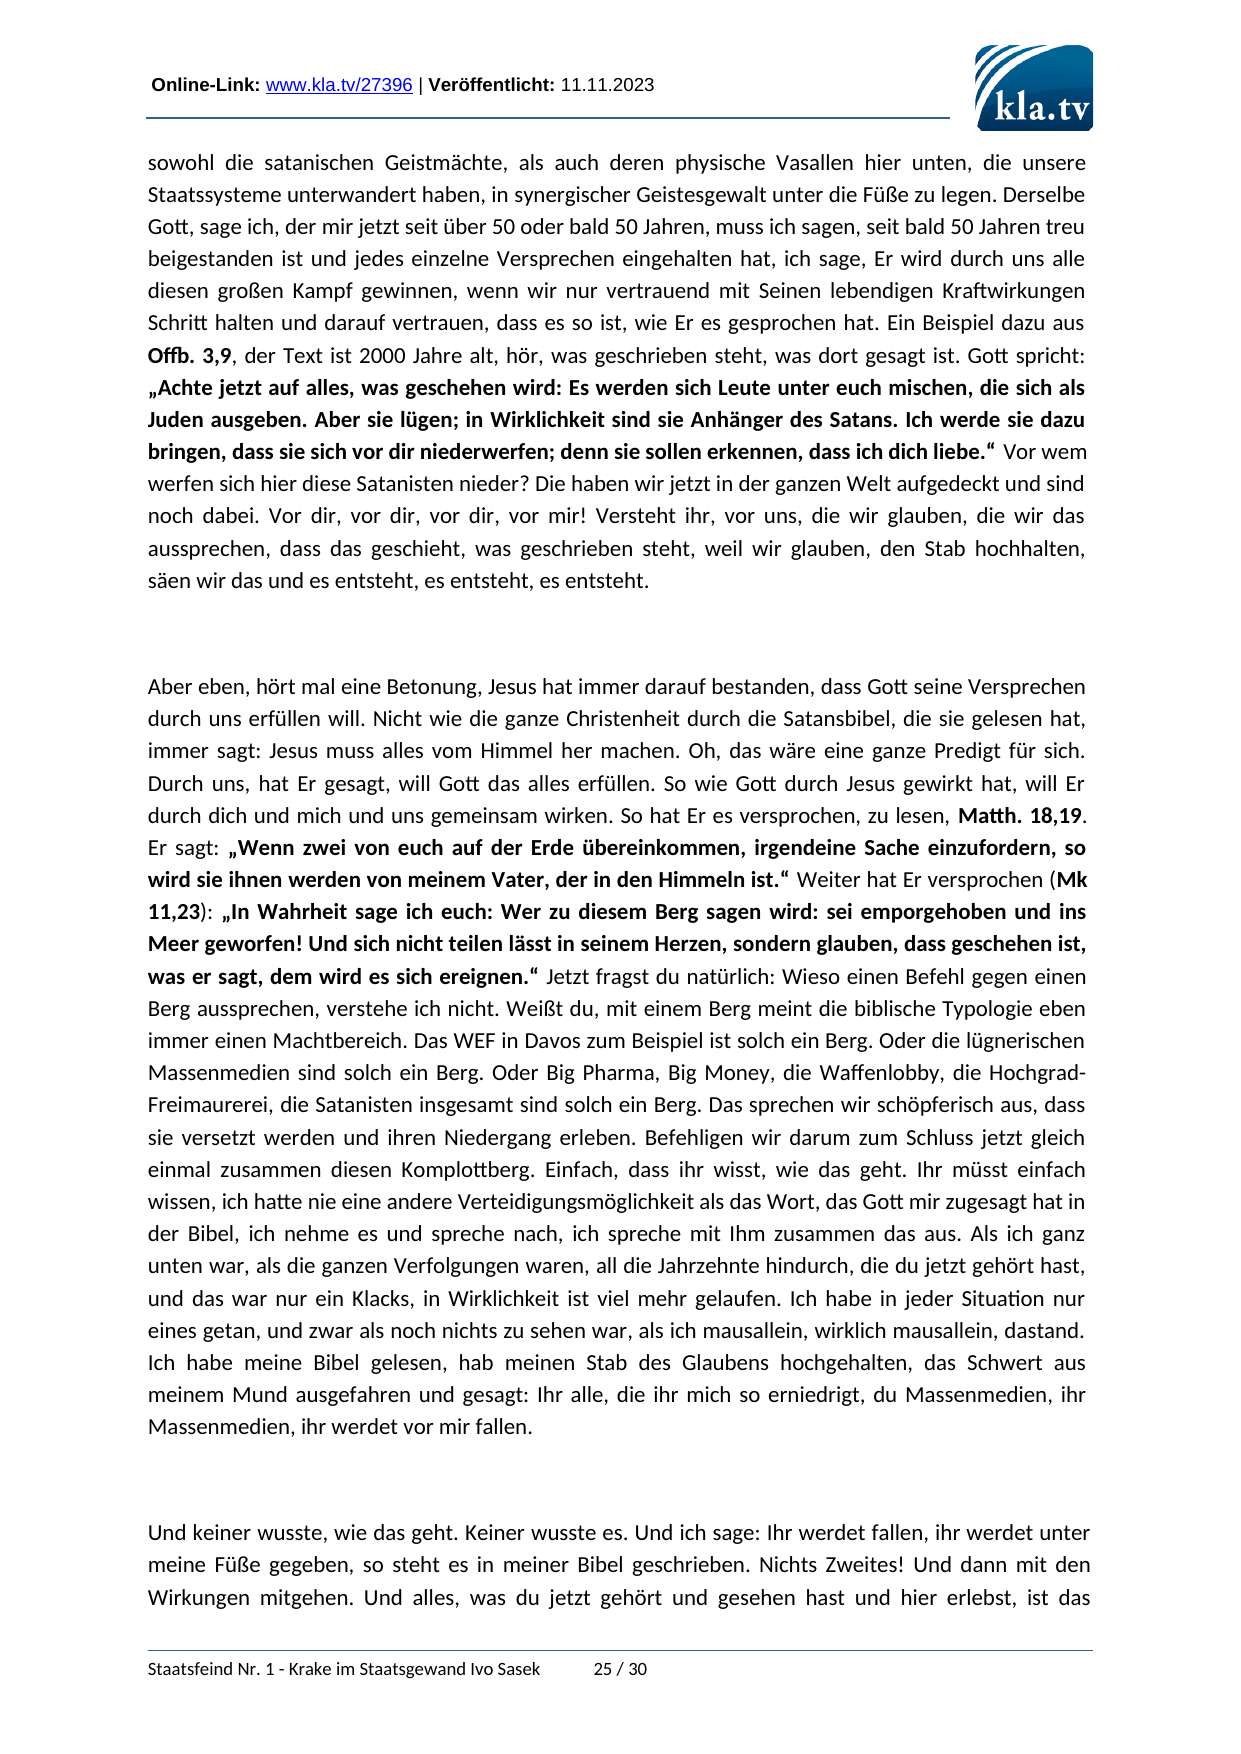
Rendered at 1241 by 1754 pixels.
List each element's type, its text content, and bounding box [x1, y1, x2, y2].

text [148, 148, 1087, 594]
text Aber eben, hört mal eine Betonung, Jesus hat immer darauf bestanden, dass Gott seine Versprechen durch uns erfüllen will. Nicht wie die ganze Christenheit durch die Satansbibel, die sie gelesen hat, immer sagt: Jesus muss alles vom Himmel her machen. Oh, das wäre eine ganze Predigt für sich. Durch uns, hat Er gesagt, will Gott das alles erfüllen. So wie Gott durch Jesus gewirkt hat, will Er durch dich und mich und uns gemeinsam wirken. So hat Er es versprochen, zu lesen, Matth. 18,19. Er sagt: „Wenn zwei von euch auf der Erde übereinkommen, irgendeine Sache einzufordern, so wird sie ihnen werden von meinem Vater, der in den Himmeln ist.“ Weiter hat Er versprochen (Mk 11,23): „In Wahrheit sage ich euch: Wer zu diesem Berg sagen wird: sei emporgehoben und ins Meer geworfen! Und sich nicht teilen lässt in seinem Herzen, sondern glauben, dass geschehen ist, was er sagt, dem wird es sich ereignen.“ Jetzt fragst du natürlich: Wieso einen Befehl gegen einen Berg aussprechen, verstehe ich nicht. Weißt du, mit einem Berg meint die biblische Typologie eben immer einen Machtbereich. Das WEF in Davos zum Beispiel ist solch ein Berg. Oder die lügnerischen Massenmedien sind solch ein Berg. Oder Big Pharma, Big Money, die Waffenlobby, die Hochgrad-Freimaurerei, die Satanisten insgesamt sind solch ein Berg. Das sprechen wir schöpferisch aus, dass sie versetzt werden und ihren Niedergang erleben. Befehligen wir darum zum Schluss jetzt gleich einmal zusammen diesen Komplottberg. Einfach, dass ihr wisst, wie das geht. Ihr müsst einfach wissen, ich hatte nie eine andere Verteidigungsmöglichkeit als das Wort, das Gott mir zugesagt hat in der Bibel, ich nehme es und spreche nach, ich spreche mit Ihm zusammen das aus. Als ich ganz unten war, als die ganzen Verfolgungen waren, all die Jahrzehnte hindurch, die du jetzt gehört hast, und das war nur ein Klacks, in Wirklichkeit ist viel mehr gelaufen. Ich habe in jeder Situation nur eines getan, und zwar als noch nichts zu sehen war, als ich mausallein, wirklich mausallein, dastand. Ich habe meine Bibel gelesen, hab meinen Stab des Glaubens hochgehalten, das Schwert aus meinem Mund ausgefahren und gesagt: Ihr alle, die ihr mich so erniedrigt, du Massenmedien, ihr Massenmedien, ihr werdet vor mir fallen. [148, 672, 1087, 1440]
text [148, 1518, 1093, 1611]
